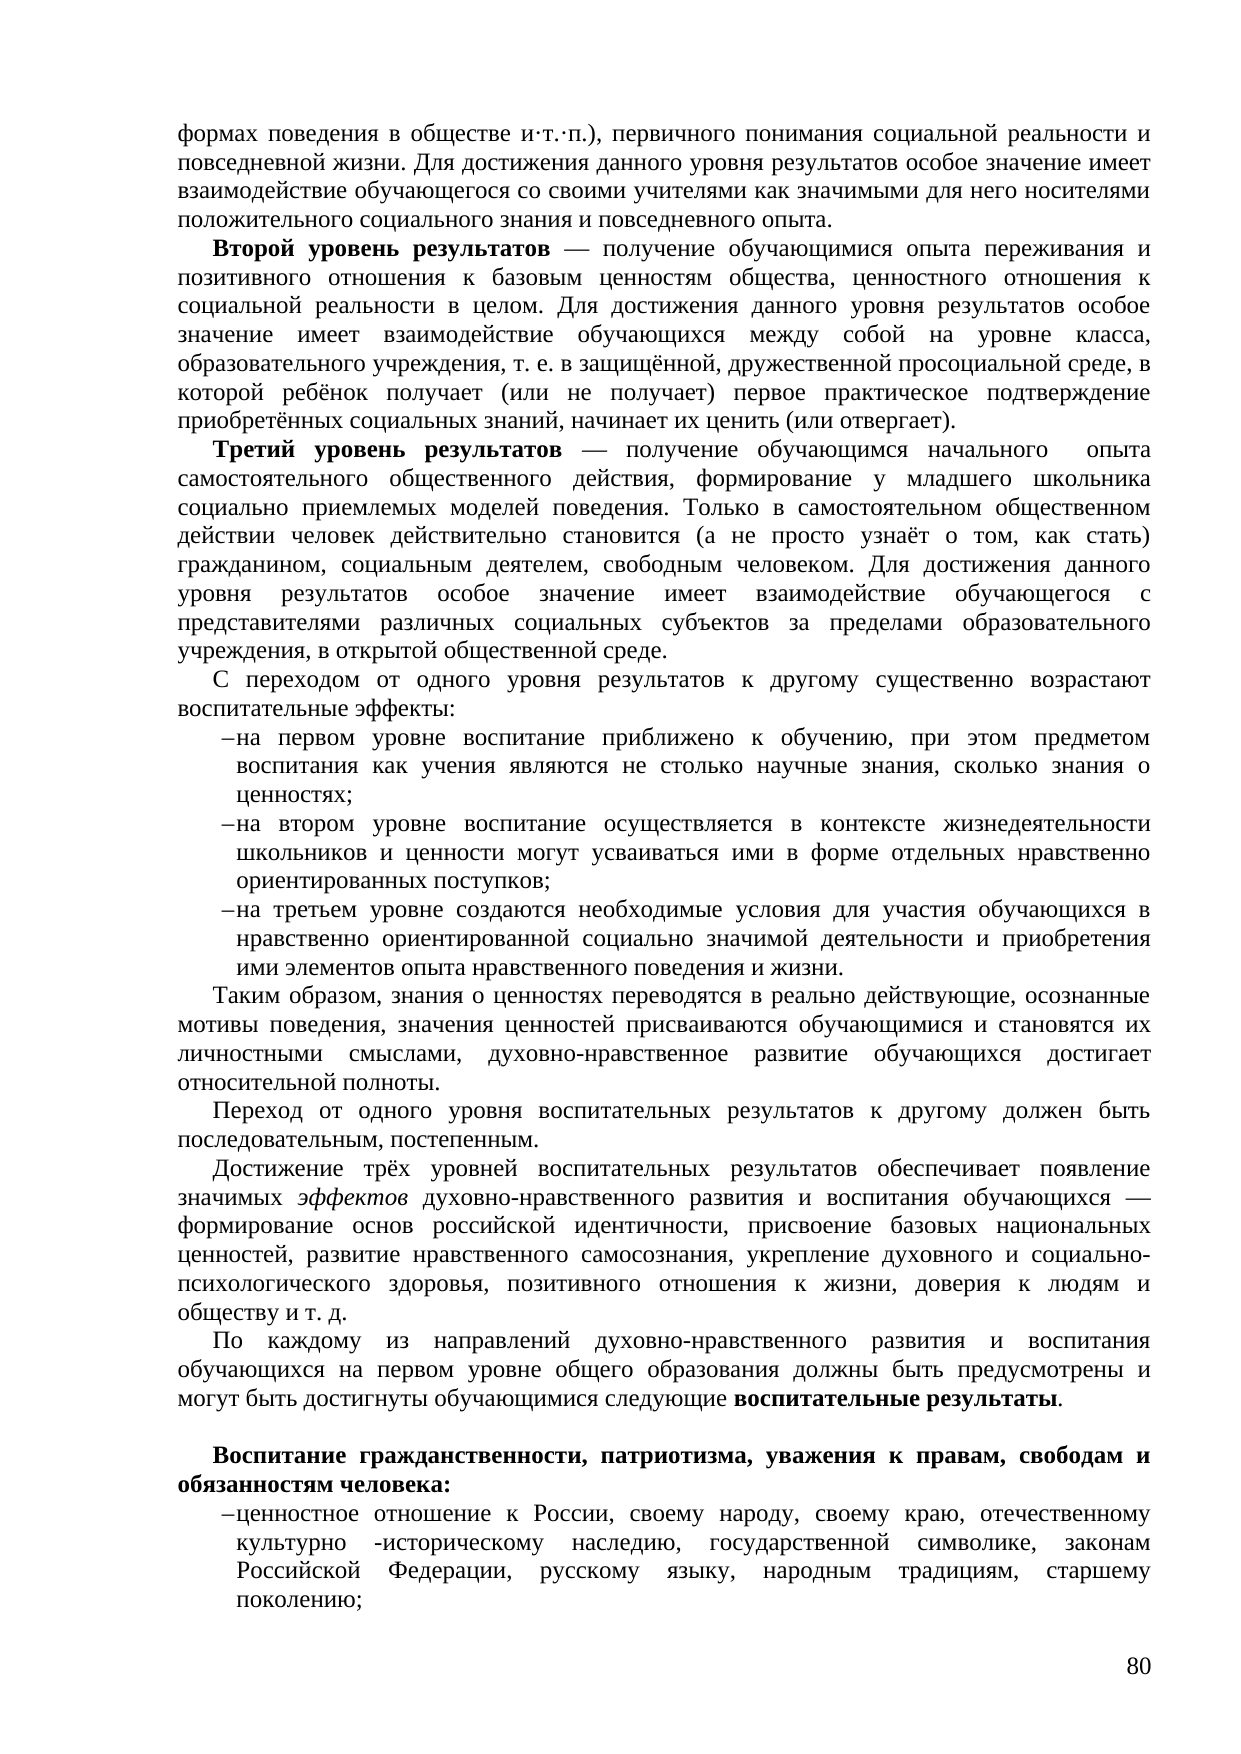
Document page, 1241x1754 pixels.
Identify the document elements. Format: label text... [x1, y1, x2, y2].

list ценностное отношение к России, своему народу, своему краю, отечественному культурно -историческому наследию, государственной символике, законам Российской Федерации, русскому языку, народным традициям, старшему поколению; [222, 1498, 1152, 1613]
text Воспитание гражданственности, патриотизма, уважения к правам, свободам и обязанностям человека: [177, 1441, 1152, 1498]
text Второй уровень результатов — получение обучающимися опыта переживания и позитивного отношения к базовым ценностям общества, ценностного отношения к социальной реальности в целом. Для достижения данного уровня результатов особое значение имеет взаимодействие обучающихся между собой на уровне класса, образовательного учреждения, т. е. в защищённой, дружественной просоциальной среде, в которой ребёнок получает (или не получает) первое практическое подтверждение приобретённых социальных знаний, начинает их ценить (или отвергает). [177, 233, 1152, 434]
text По каждому из направлений духовно-нравственного развития и воспитания обучающихся на первом уровне общего образования должны быть предусмотрены и могут быть достигнуты обучающимися следующие воспитательные результаты. [177, 1326, 1152, 1412]
list на первом уровне воспитание приближено к обучению, при этом предметом воспитания как учения являются не столько научные знания, сколько знания о ценностях; [222, 722, 1152, 808]
text С переходом от одного уровня результатов к другому существенно возрастают воспитательные эффекты: [177, 664, 1152, 722]
text Достижение трёх уровней воспитательных результатов обеспечивает появление значимых эффектов духовно-нравственного развития и воспитания обучающихся — формирование основ российской идентичности, присвоение базовых национальных ценностей, развитие нравственного самосознания, укрепление духовного и социально-психологического здоровья, позитивного отношения к жизни, доверия к людям и обществу и т. д. [177, 1153, 1152, 1326]
list на третьем уровне создаются необходимые условия для участия обучающихся в нравственно ориентированной социально значимой деятельности и приобретения ими элементов опыта нравственного поведения и жизни. [222, 894, 1152, 981]
text Таким образом, знания о ценностях переводятся в реально действующие, осознанные мотивы поведения, значения ценностей присваиваются обучающимися и становятся их личностными смыслами, духовно-нравственное развитие обучающихся достигает относительной полноты. [177, 981, 1152, 1096]
text Третий уровень результатов — получение обучающимся начального опыта самостоятельного общественного действия, формирование у младшего школьника социально приемлемых моделей поведения. Только в самостоятельном общественном действии человек действительно становится (а не просто узнаёт о том, как стать) гражданином, социальным деятелем, свободным человеком. Для достижения данного уровня результатов особое значение имеет взаимодействие обучающегося с представителями различных социальных субъектов за пределами образовательного учреждения, в открытой общественной среде. [177, 434, 1152, 664]
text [177, 118, 1152, 233]
text Переход от одного уровня воспитательных результатов к другому должен быть последовательным, постепенным. [177, 1096, 1152, 1153]
list на втором уровне воспитание осуществляется в контексте жизнедеятельности школьников и ценности могут усваиваться ими в форме отдельных нравственно ориентированных поступков; [222, 808, 1152, 894]
